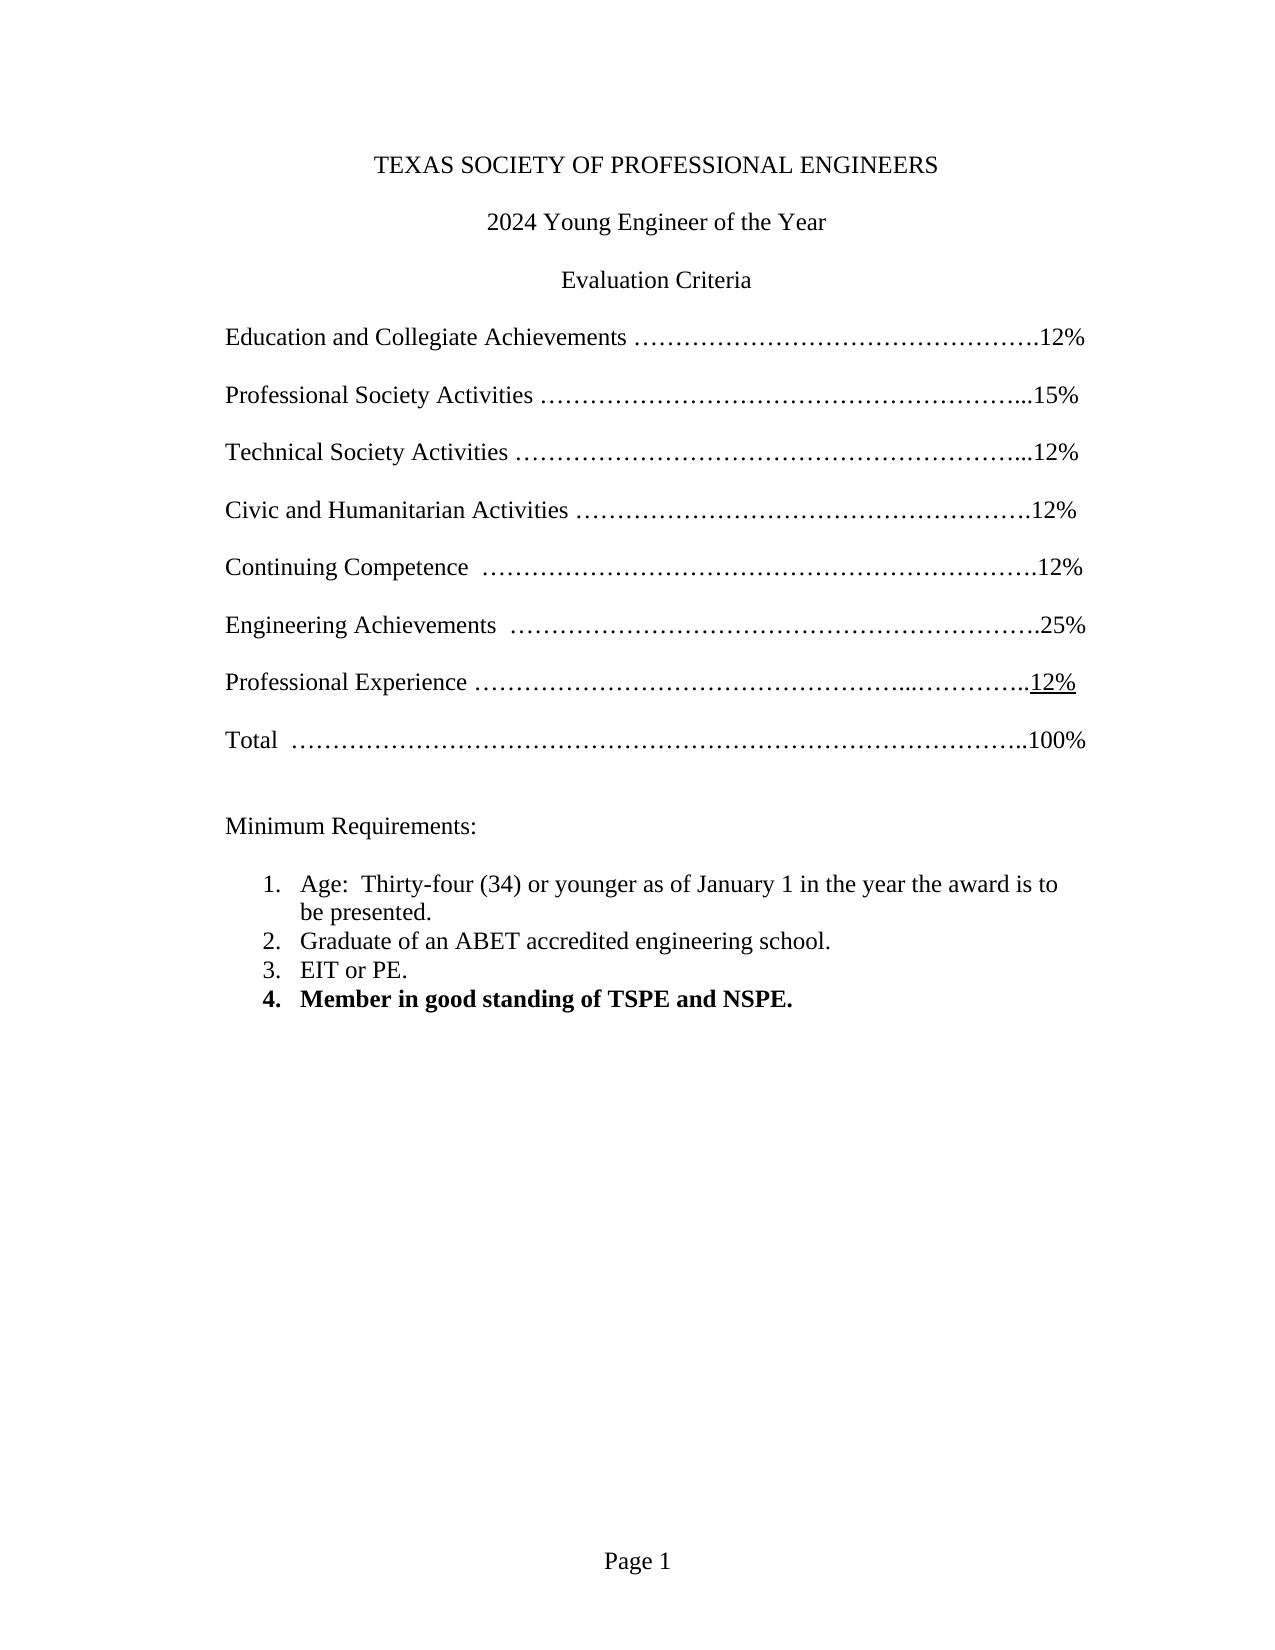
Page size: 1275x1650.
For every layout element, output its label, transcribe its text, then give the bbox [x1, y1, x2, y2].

text Minimum Requirements: [225, 811, 1087, 840]
text Civic and Humanitarian Activities ……………………………………………….12% [225, 495, 1087, 524]
text Continuing Competence ………………………………………………………….12% [225, 552, 1087, 581]
list EIT or PE. [262, 955, 1087, 984]
text Engineering Achievements ……………………………………………………….25% [225, 610, 1087, 639]
text Total ……………………………………………………………………………..100% [225, 725, 1087, 754]
text SOCIETY OF PROFESSIONAL ENGINEERS [225, 150, 1087, 179]
list Member in good standing of TSPE and NSPE. [262, 984, 1087, 1012]
list Graduate of an ABET accredited engineering school. [262, 926, 1087, 955]
text Professional Society Activities …………………………………………………...15% [225, 380, 1087, 409]
text Evaluation Criteria [225, 265, 1087, 294]
text Professional Experience ……………………………………………...…………..12% [225, 667, 1087, 696]
text Technical Society Activities ……………………………………………………...12% [225, 437, 1087, 466]
list Age: Thirty-four (34) or younger as of January 1 in the year the award is to be presented. [262, 869, 1087, 926]
text Education and Collegiate Achievements ………………………………………….12% [225, 322, 1087, 351]
text 2024 Young Engineer of the Year [225, 207, 1087, 236]
